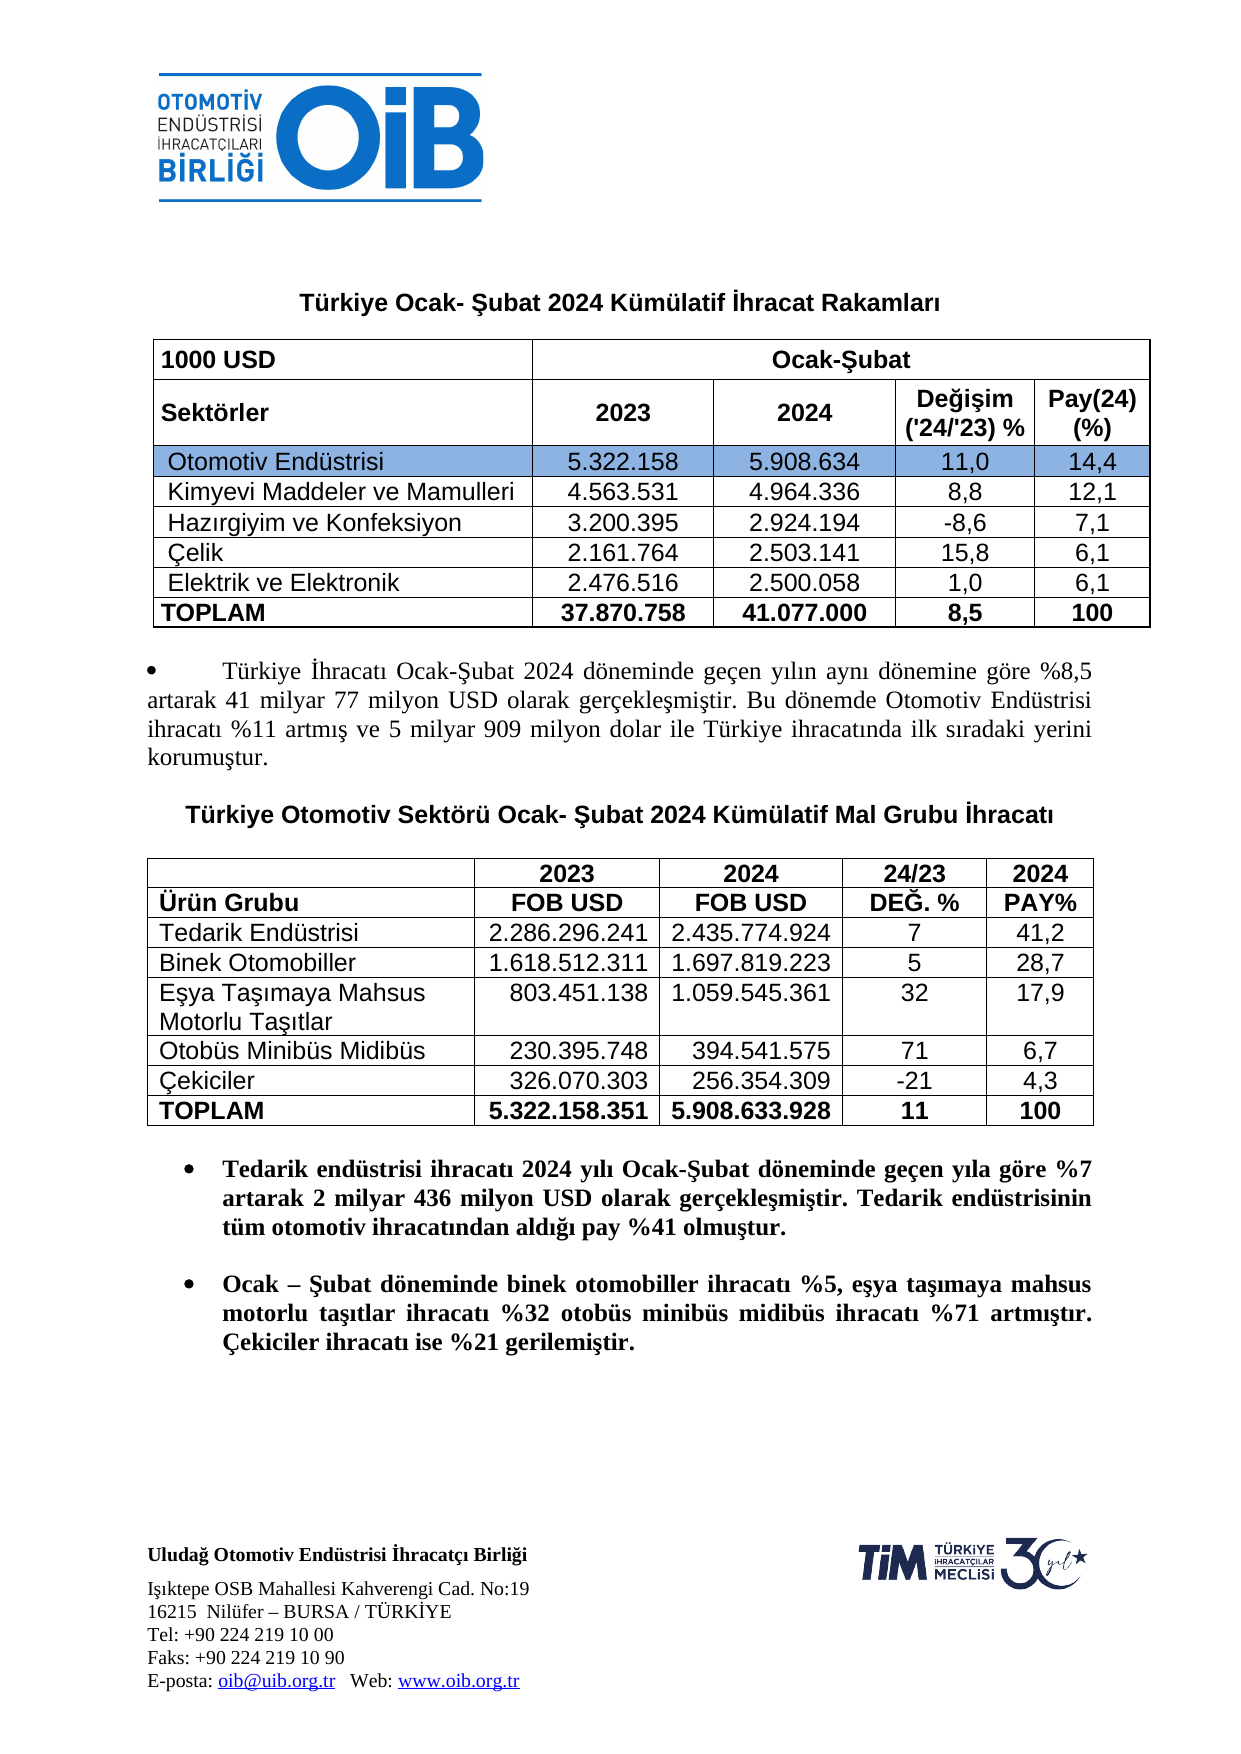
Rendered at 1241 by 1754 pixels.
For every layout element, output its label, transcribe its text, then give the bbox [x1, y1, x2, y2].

table_cell 8,8 [896, 477, 1034, 506]
table_header [148, 859, 474, 887]
table_cell Hazırgiyim ve Konfeksiyon [154, 507, 532, 537]
table_cell Değişim ('24/'23) % [896, 380, 1034, 445]
table_header 2024 [660, 859, 842, 887]
table_cell 2023 [533, 380, 713, 445]
table_cell 6,7 [987, 1036, 1093, 1065]
table_cell 71 [843, 1036, 986, 1065]
table_cell FOB USD [475, 888, 659, 917]
table_cell FOB USD [660, 888, 842, 917]
table_cell 7 [843, 918, 986, 947]
table_cell 3.200.395 [533, 507, 713, 537]
table_cell Ürün Grubu [148, 888, 474, 917]
table_cell 100 [1035, 598, 1149, 626]
table_cell 2.161.764 [533, 538, 713, 567]
table_cell Otobüs Minibüs Midibüs [148, 1036, 474, 1065]
table_cell 2024 [714, 380, 895, 445]
table_cell 2.435.774.924 [660, 918, 842, 947]
text Türkiye Ocak- Şubat 2024 Kümülatif İhracat Rakamları [147, 288, 1093, 317]
table_cell 15,8 [896, 538, 1034, 567]
table_header 2023 [475, 859, 659, 887]
table_cell Eşya Taşımaya Mahsus Motorlu Taşıtlar [148, 978, 474, 1035]
table_cell 6,1 [1035, 538, 1149, 567]
table_header 24/23 [843, 859, 986, 887]
table_cell 41.077.000 [714, 598, 895, 626]
table_cell 1.697.819.223 [660, 948, 842, 977]
table_cell 2.503.141 [714, 538, 895, 567]
table_cell 1.618.512.311 [475, 948, 659, 977]
list Türkiye İhracatı Ocak-Şubat 2024 döneminde geçen yılın aynı dönemine göre %8,5 artarak 41 milyar 77 milyon USD olarak gerçekleşmiştir. Bu dönemde Otomotiv Endüstrisi ihracatı %11 artmış ve 5 milyar 909 milyon dolar ile Türkiye ihracatında ilk sıradaki yerini korumuştur. [147, 656, 1093, 771]
table_cell Kimyevi Maddeler ve Mamulleri [154, 477, 532, 506]
picture [158, 73, 484, 202]
table_cell 37.870.758 [533, 598, 713, 626]
table_cell 28,7 [987, 948, 1093, 977]
list Tedarik endüstrisi ihracatı 2024 yılı Ocak-Şubat döneminde geçen yıla göre %7 artarak 2 milyar 436 milyon USD olarak gerçekleşmiştir. Tedarik endüstrisinin tüm otomotiv ihracatından aldığı pay %41 olmuştur. [184, 1154, 1093, 1241]
table_header Ocak-Şubat [533, 340, 1149, 379]
table_cell Sektörler [154, 380, 532, 445]
table_cell Pay(24) (%) [1035, 380, 1149, 445]
table_header 1000 USD [154, 340, 532, 379]
table_cell Binek Otomobiller [148, 948, 474, 977]
table_cell 4,3 [987, 1066, 1093, 1095]
table_cell 803.451.138 [475, 978, 659, 1035]
table_cell 2.500.058 [714, 568, 895, 597]
table_header 2024 [987, 859, 1093, 887]
table_cell 326.070.303 [475, 1066, 659, 1095]
table_cell TOPLAM [154, 598, 532, 626]
table_cell Çekiciler [148, 1066, 474, 1095]
table_cell DEĞ. % [843, 888, 986, 917]
table_cell 2.924.194 [714, 507, 895, 537]
table_cell 14,4 [1035, 446, 1149, 476]
table_cell TOPLAM [148, 1096, 474, 1124]
table_cell 5 [843, 948, 986, 977]
text Türkiye Otomotiv Sektörü Ocak- Şubat 2024 Kümülatif Mal Grubu İhracatı [147, 800, 1093, 829]
table_cell Otomotiv Endüstrisi [154, 446, 532, 476]
table_cell 11,0 [896, 446, 1034, 476]
table_cell 2.476.516 [533, 568, 713, 597]
table_cell 230.395.748 [475, 1036, 659, 1065]
table_cell 7,1 [1035, 507, 1149, 537]
table_cell 256.354.309 [660, 1066, 842, 1095]
list Ocak – Şubat döneminde binek otomobiller ihracatı %5, eşya taşımaya mahsus motorlu taşıtlar ihracatı %32 otobüs minibüs midibüs ihracatı %71 artmıştır. Çekiciler ihracatı ise %21 gerilemiştir. [184, 1269, 1093, 1356]
table_cell 6,1 [1035, 568, 1149, 597]
table_cell -8,6 [896, 507, 1034, 537]
table_cell 394.541.575 [660, 1036, 842, 1065]
table_cell PAY% [987, 888, 1093, 917]
picture [852, 1531, 1094, 1596]
table_cell 17,9 [987, 978, 1093, 1035]
table_cell 100 [987, 1096, 1093, 1124]
table_cell Tedarik Endüstrisi [148, 918, 474, 947]
table_cell Elektrik ve Elektronik [154, 568, 532, 597]
table_cell 1.059.545.361 [660, 978, 842, 1035]
table_cell 32 [843, 978, 986, 1035]
table_cell 5.322.158 [533, 446, 713, 476]
table_cell 12,1 [1035, 477, 1149, 506]
table_cell Çelik [154, 538, 532, 567]
table_cell 4.563.531 [533, 477, 713, 506]
table_cell 11 [843, 1096, 986, 1124]
table_cell 1,0 [896, 568, 1034, 597]
table_cell 5.908.633.928 [660, 1096, 842, 1124]
table_cell 2.286.296.241 [475, 918, 659, 947]
table_cell 5.908.634 [714, 446, 895, 476]
table_cell 4.964.336 [714, 477, 895, 506]
table_cell 8,5 [896, 598, 1034, 626]
table_cell -21 [843, 1066, 986, 1095]
table_cell 5.322.158.351 [475, 1096, 659, 1124]
table_cell 41,2 [987, 918, 1093, 947]
